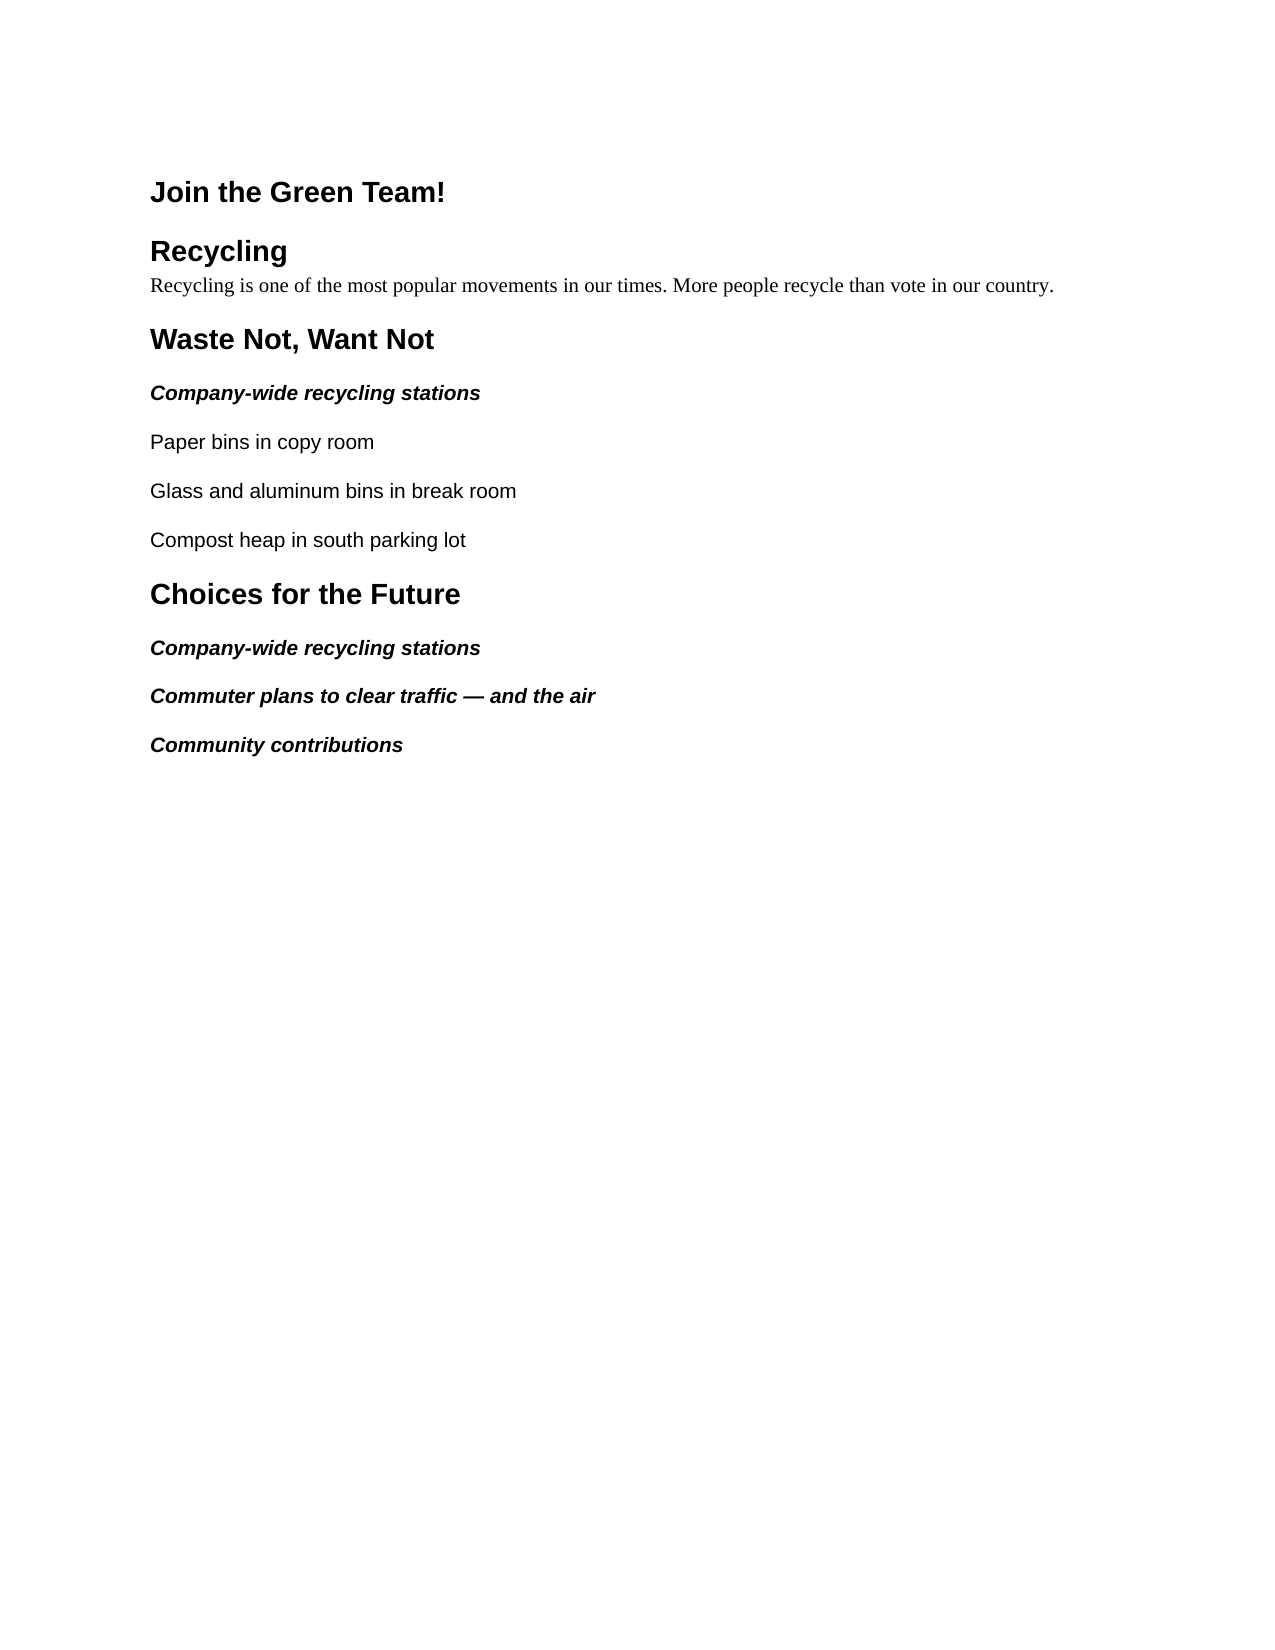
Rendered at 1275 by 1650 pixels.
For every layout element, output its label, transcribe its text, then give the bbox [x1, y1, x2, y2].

subtitle Recycling [150, 233, 1125, 267]
subtitle Commuter plans to clear traffic — and the air [150, 684, 1125, 708]
subtitle Paper bins in copy room [150, 430, 1125, 454]
subtitle Compost heap in south parking lot [150, 528, 1125, 552]
subtitle Join the Green Team! [150, 175, 1125, 208]
subtitle Choices for the Future [150, 577, 1125, 610]
subtitle Company-wide recycling stations [150, 635, 1125, 659]
subtitle Community contributions [150, 733, 1125, 757]
subtitle Company-wide recycling stations [150, 381, 1125, 405]
text Recycling is one of the most popular movements in our times. More people recycle than vote in our country. [150, 273, 1125, 297]
subtitle Waste Not, Want Not [150, 322, 1125, 356]
subtitle Glass and aluminum bins in break room [150, 479, 1125, 503]
